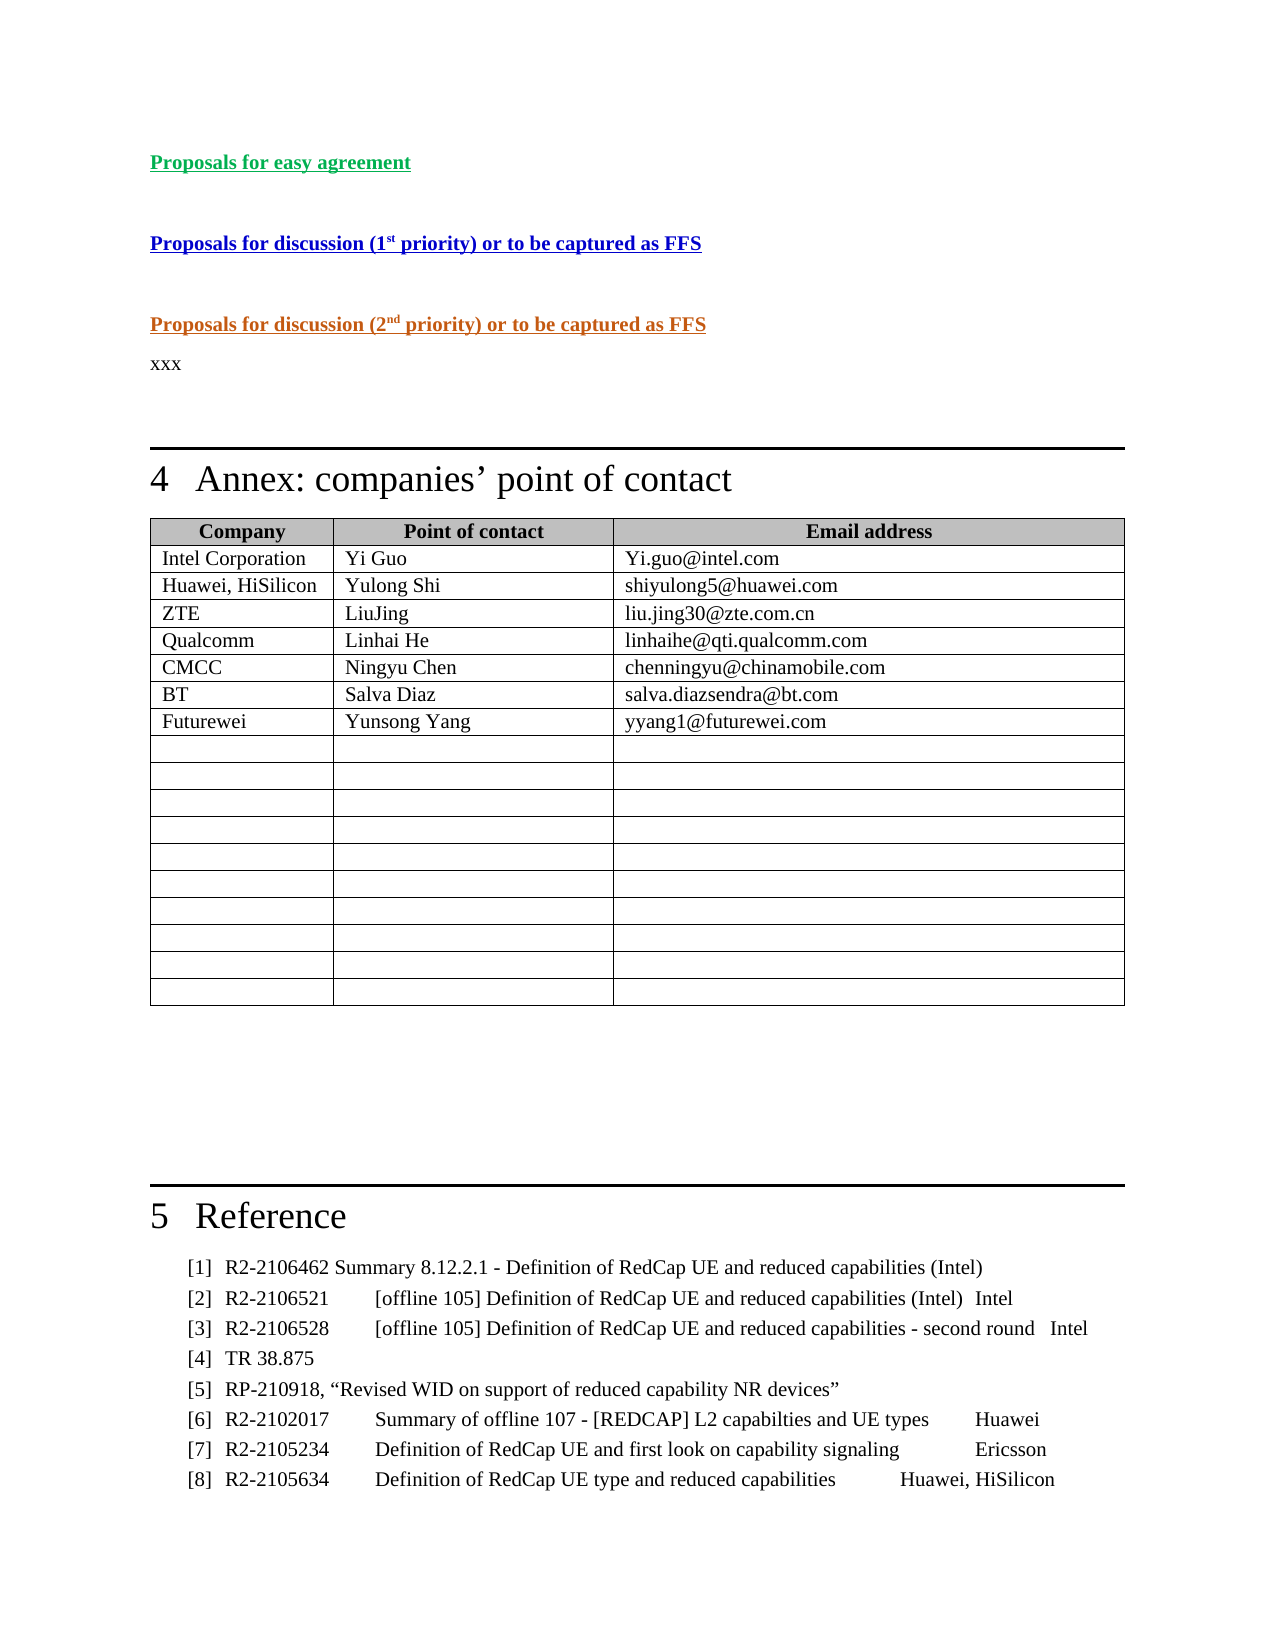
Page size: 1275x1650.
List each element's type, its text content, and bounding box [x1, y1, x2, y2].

text Proposals for discussion (2nd priority) or to be captured as FFS [150, 312, 1125, 336]
table_cell [334, 736, 613, 762]
table_header Point of contact [334, 519, 613, 545]
title R2-2105634 Definition of RedCap UE type and reduced capabilities Huawei, HiSilicon [187, 1467, 1125, 1491]
table_cell CMCC [151, 655, 333, 681]
table_cell [151, 844, 333, 870]
table_cell BT [151, 682, 333, 708]
title R2-2106521 [offline 105] Definition of RedCap UE and reduced capabilities (Intel) Intel [187, 1286, 1125, 1309]
table_cell [614, 871, 1124, 897]
table_header Company [151, 519, 333, 545]
title R2-2105234 Definition of RedCap UE and first look on capability signaling Ericsson [187, 1437, 1125, 1461]
table_cell salva.diazsendra@bt.com [614, 682, 1124, 708]
table_cell [151, 763, 333, 789]
table_cell [151, 925, 333, 951]
table_cell [151, 736, 333, 762]
table_cell [151, 979, 333, 1005]
table_cell [614, 925, 1124, 951]
title TR 38.875 [187, 1346, 1125, 1370]
table_cell Huawei, HiSilicon [151, 573, 333, 599]
table_cell [614, 952, 1124, 978]
table_cell linhaihe@qti.qualcomm.com [614, 628, 1124, 654]
table_cell [151, 817, 333, 843]
table_cell [334, 979, 613, 1005]
title R2-2102017 Summary of offline 107 - [REDCAP] L2 capabilties and UE types Huawei [187, 1407, 1125, 1431]
table_cell yyang1@futurewei.com [614, 709, 1124, 735]
table_cell [151, 898, 333, 924]
table_cell [614, 898, 1124, 924]
table_cell ZTE [151, 600, 333, 627]
table_cell [614, 790, 1124, 816]
table_cell [151, 952, 333, 978]
table_cell Intel Corporation [151, 546, 333, 572]
table_cell liu.jing30@zte.com.cn [614, 600, 1124, 627]
title R2-2106528 [offline 105] Definition of RedCap UE and reduced capabilities - second round Intel [187, 1316, 1125, 1340]
title R2-2106462 Summary 8.12.2.1 - Definition of RedCap UE and reduced capabilities (Intel) [187, 1255, 1125, 1279]
table_cell [334, 898, 613, 924]
table_cell chenningyu@chinamobile.com [614, 655, 1124, 681]
table_cell Linhai He [334, 628, 613, 654]
table_cell [334, 817, 613, 843]
table_cell [614, 844, 1124, 870]
text xxx [150, 351, 1125, 374]
table_cell [614, 736, 1124, 762]
table_header Email address [614, 519, 1124, 545]
subtitle Annex: companies’ point of contact [150, 450, 1125, 499]
table_cell [334, 763, 613, 789]
table_cell Salva Diaz [334, 682, 613, 708]
table_cell Yulong Shi [334, 573, 613, 599]
table_cell [614, 763, 1124, 789]
title RP-210918, “Revised WID on support of reduced capability NR devices” [187, 1376, 1125, 1401]
table_cell [334, 844, 613, 870]
table_cell LiuJing [334, 600, 613, 627]
table_cell [334, 790, 613, 816]
table_cell [614, 817, 1124, 843]
table_cell [334, 952, 613, 978]
table_cell Yi Guo [334, 546, 613, 572]
subtitle Reference [150, 1187, 1125, 1236]
table_cell Yunsong Yang [334, 709, 613, 735]
table_cell Futurewei [151, 709, 333, 735]
table_cell [151, 790, 333, 816]
table_cell shiyulong5@huawei.com [614, 573, 1124, 599]
table_cell [334, 871, 613, 897]
table_cell Yi.guo@intel.com [614, 546, 1124, 572]
table_cell Ningyu Chen [334, 655, 613, 681]
table_cell Qualcomm [151, 628, 333, 654]
table_cell [151, 871, 333, 897]
table_cell [334, 925, 613, 951]
table_cell [614, 979, 1124, 1005]
text Proposals for discussion (1st priority) or to be captured as FFS [150, 231, 1125, 255]
text Proposals for easy agreement [150, 150, 1125, 174]
